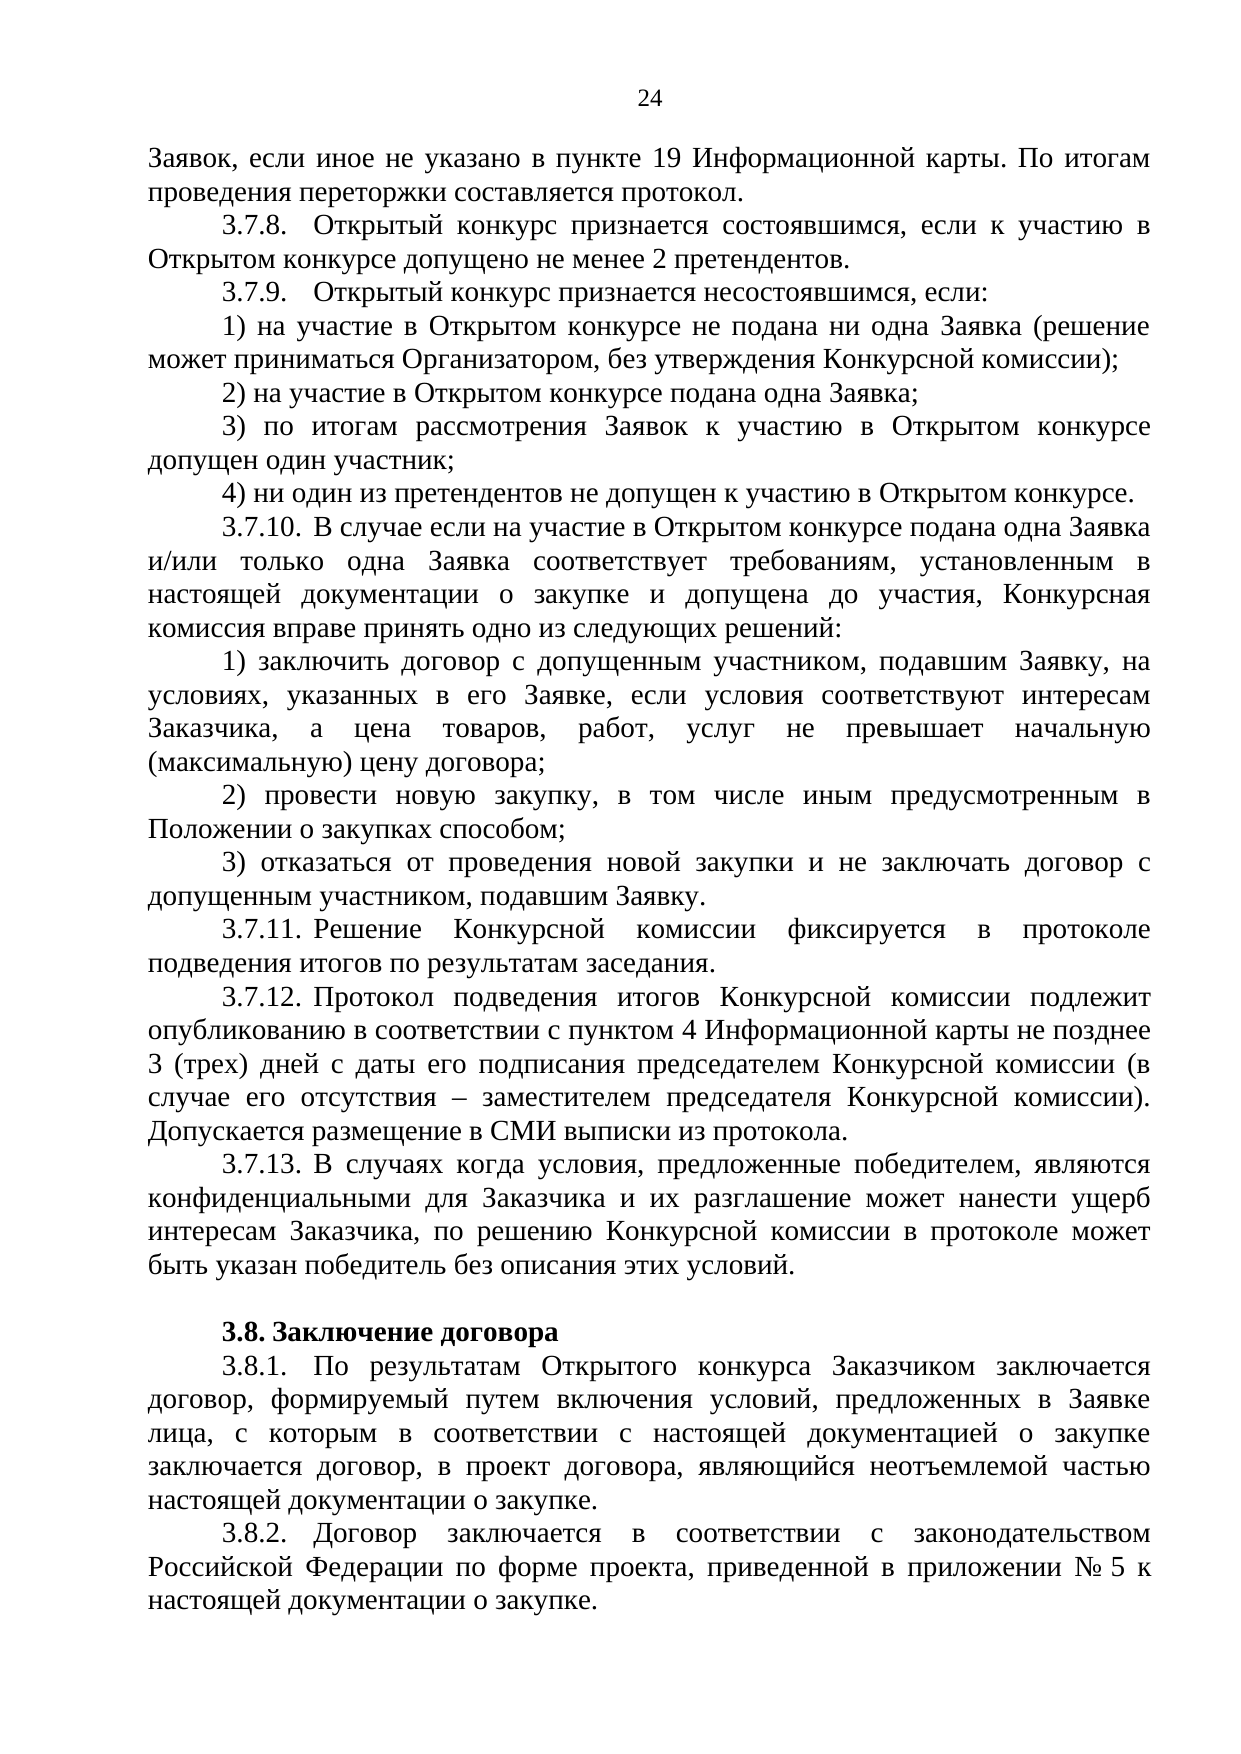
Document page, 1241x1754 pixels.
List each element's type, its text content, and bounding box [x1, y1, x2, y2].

text 1) на участие в Открытом конкурсе не подана ни одна Заявка (решение может приниматься Организатором, без утверждения Конкурсной комиссии); [148, 308, 1152, 375]
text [148, 140, 1152, 207]
list Решение Конкурсной комиссии фиксируется в протоколе подведения итогов по результатам заседания. [148, 912, 1152, 979]
list Договор заключается в соответствии с законодательством Российской Федерации по форме проекта, приведенной в приложении № 5 к настоящей документации о закупке. [148, 1515, 1152, 1616]
list Открытый конкурс признается состоявшимся, если к участию в Открытом конкурсе допущено не менее 2 претендентов. [148, 207, 1152, 274]
list В случае если на участие в Открытом конкурсе подана одна Заявка и/или только одна Заявка соответствует требованиям, установленным в настоящей документации о закупке и допущена до участия, Конкурсная комиссия вправе принять одно из следующих решений: [148, 509, 1152, 643]
text 3) по итогам рассмотрения Заявок к участию в Открытом конкурсе допущен один участник; [148, 408, 1152, 476]
text 2) провести новую закупку, в том числе иным предусмотренным в Положении о закупках способом; [148, 777, 1152, 844]
list Протокол подведения итогов Конкурсной комиссии подлежит опубликованию в соответствии с пунктом 4 Информационной карты не позднее 3 (трех) дней с даты его подписания председателем Конкурсной комиссии (в случае его отсутствия – заместителем председателя Конкурсной комиссии). Допускается размещение в СМИ выписки из протокола. [148, 979, 1152, 1146]
text 1) заключить договор с допущенным участником, подавшим Заявку, на условиях, указанных в его Заявке, если условия соответствуют интересам Заказчика, а цена товаров, работ, услуг не превышает начальную (максимальную) цену договора; [148, 643, 1152, 777]
list По результатам Открытого конкурса Заказчиком заключается договор, формируемый путем включения условий, предложенных в Заявке лица, с которым в соответствии с настоящей документацией о закупке заключается договор, в проект договора, являющийся неотъемлемой частью настоящей документации о закупке. [148, 1348, 1152, 1515]
text 3) отказаться от проведения новой закупки и не заключать договор с допущенным участником, подавшим Заявку. [148, 844, 1152, 912]
list Заключение договора [148, 1314, 1152, 1348]
text 2) на участие в Открытом конкурсе подана одна Заявка; [148, 375, 1152, 408]
list В случаях когда условия, предложенные победителем, являются конфиденциальными для Заказчика и их разглашение может нанести ущерб интересам Заказчика, по решению Конкурсной комиссии в протоколе может быть указан победитель без описания этих условий. [148, 1146, 1152, 1281]
list Открытый конкурс признается несостоявшимся, если: [148, 274, 1152, 308]
text 4) ни один из претендентов не допущен к участию в Открытом конкурсе. [148, 476, 1152, 509]
